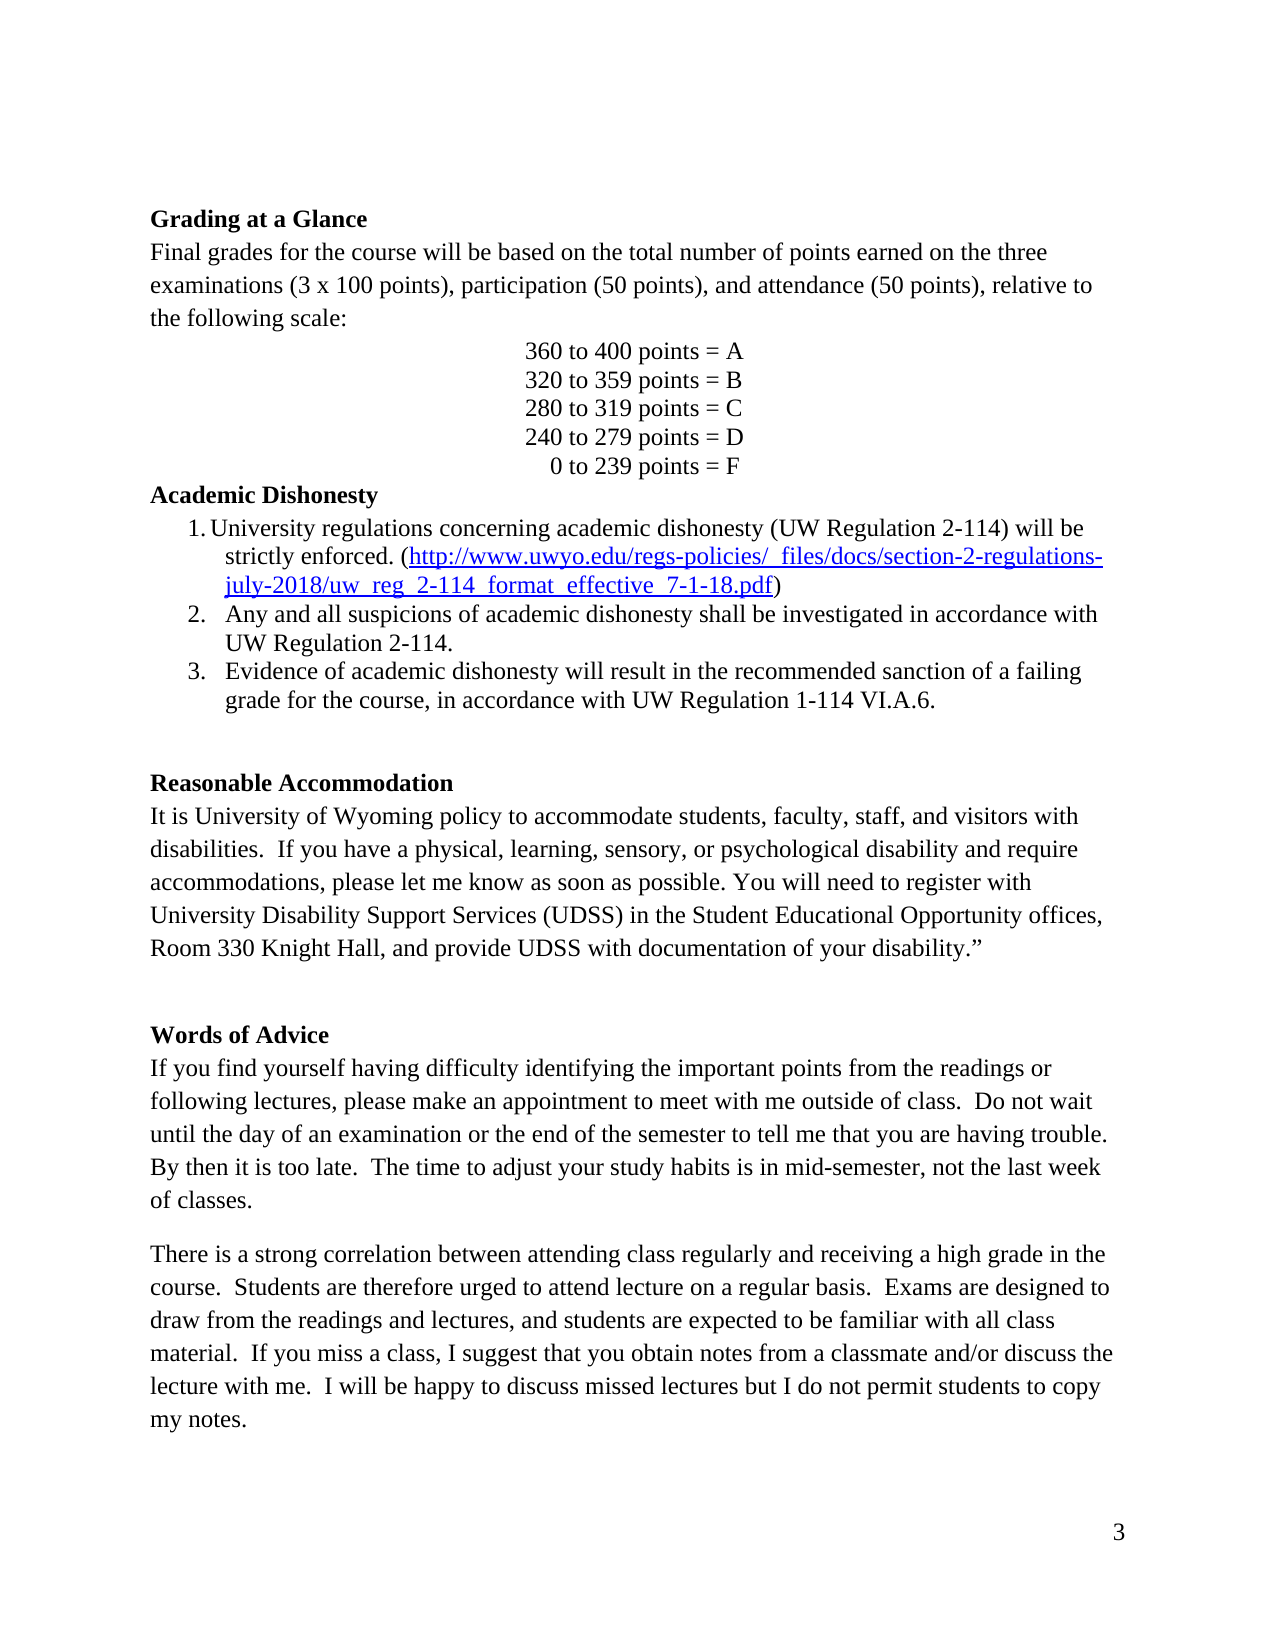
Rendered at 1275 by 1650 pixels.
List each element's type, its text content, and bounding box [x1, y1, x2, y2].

text 280 to 319 points = C [187, 393, 1125, 422]
text Words of Advice [150, 1020, 1125, 1048]
text It is University of Wyoming policy to accommodate students, faculty, staff, and visitors with disabilities. If you have a physical, learning, sensory, or psychological disability and require accommodations, please let me know as soon as possible. You will need to register with University Disability Support Services (UDSS) in the Student Educational Opportunity offices, Room 330 Knight Hall, and provide UDSS with documentation of your disability.” [150, 801, 1125, 962]
text If you find yourself having difficulty identifying the important points from the readings or following lectures, please make an appointment to meet with me outside of class. Do not wait until the day of an examination or the end of the semester to tell me that you are having trouble. By then it is too late. The time to adjust your study habits is in mid-semester, not the last week of classes. [150, 1053, 1125, 1214]
text 320 to 359 points = B [487, 365, 1125, 393]
text Final grades for the course will be based on the total number of points earned on the three examinations (3 x 100 points), participation (50 points), and attendance (50 points), relative to the following scale: [150, 237, 1125, 332]
text 1. University regulations concerning academic dishonesty (UW Regulation 2-114) will be strictly enforced. (http://www.uwyo.edu/regs-policies/_files/docs/section-2-regulations-july-2018/uw_reg_2-114_format_effective_7-1-18.pdf) [187, 513, 1125, 599]
text Academic Dishonesty [150, 480, 1125, 508]
list Any and all suspicions of academic dishonesty shall be investigated in accordance with UW Regulation 2-114. [187, 599, 1125, 656]
text 360 to 400 points = A [187, 336, 1125, 365]
text Reasonable Accommodation [150, 768, 1125, 797]
text 240 to 279 points = D [187, 422, 1125, 451]
text There is a strong correlation between attending class regularly and receiving a high grade in the course. Students are therefore urged to attend lecture on a regular basis. Exams are designed to draw from the readings and lectures, and students are expected to be familiar with all class material. If you miss a class, I suggest that you obtain notes from a classmate and/or discuss the lecture with me. I will be happy to discuss missed lectures but I do not permit students to copy my notes. [150, 1239, 1125, 1433]
text 0 to 239 points = F [187, 451, 1125, 480]
text Grading at a Glance [150, 204, 1125, 233]
list Evidence of academic dishonesty will result in the recommended sanction of a failing grade for the course, in accordance with UW Regulation 1-114 VI.A.6. [187, 656, 1125, 714]
